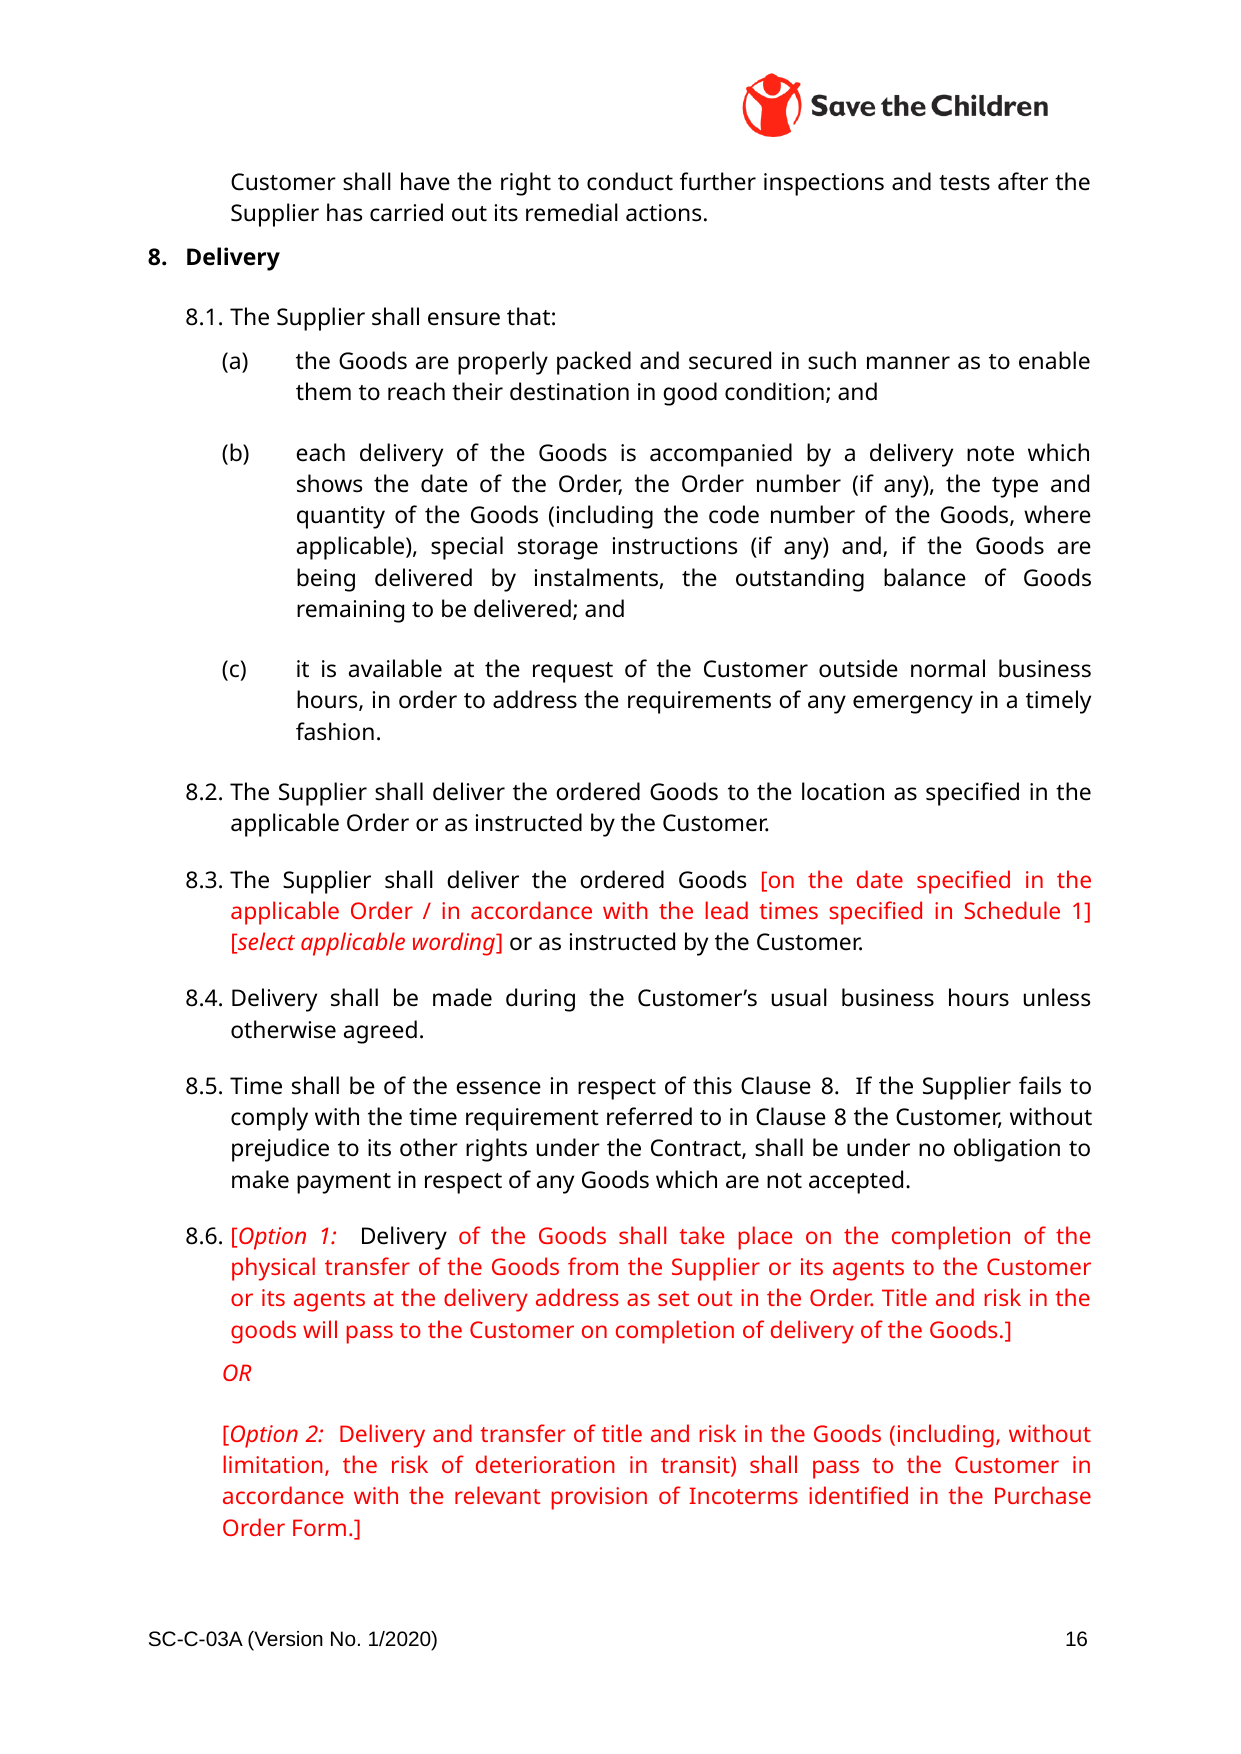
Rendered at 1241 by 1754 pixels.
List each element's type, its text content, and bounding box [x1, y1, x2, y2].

subtitle [Option 1: Delivery of the Goods shall take place on the completion of the physical transfer of the Goods from the Supplier or its agents to the Customer or its agents at the delivery address as set out in the Order. Title and risk in the goods will pass to the Customer on completion of delivery of the Goods.] [185, 1220, 1092, 1345]
subtitle the Goods are properly packed and secured in such manner as to enable them to reach their destination in good condition; and [222, 345, 1092, 407]
subtitle each delivery of the Goods is accompanied by a delivery note which shows the date of the Order, the Order number (if any), the type and quantity of the Goods (including the code number of the Goods, where applicable), special storage instructions (if any) and, if the Goods are being delivered by instalments, the outstanding balance of Goods remaining to be delivered; and [222, 437, 1092, 624]
subtitle it is available at the request of the Customer outside normal business hours, in order to address the requirements of any emergency in a timely fashion. [222, 653, 1092, 747]
subtitle Time shall be of the essence in respect of this Clause 8. If the Supplier fails to comply with the time requirement referred to in Clause 8 the Customer, without prejudice to its other rights under the Contract, shall be under no obligation to make payment in respect of any Goods which are not accepted. [185, 1070, 1092, 1195]
subtitle The Supplier shall deliver the ordered Goods [on the date specified in the applicable Order / in accordance with the lead times specified in Schedule 1] [select applicable wording] or as instructed by the Customer. [185, 864, 1092, 957]
subtitle The Supplier shall ensure that: [185, 301, 1092, 332]
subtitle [185, 166, 1092, 228]
subtitle Delivery [148, 241, 1092, 272]
text OR [222, 1357, 1092, 1389]
subtitle The Supplier shall deliver the ordered Goods to the location as specified in the applicable Order or as instructed by the Customer. [185, 776, 1092, 839]
picture [742, 73, 1048, 137]
subtitle Delivery shall be made during the Customer’s usual business hours unless otherwise agreed. [185, 982, 1092, 1045]
text [Option 2: Delivery and transfer of title and risk in the Goods (including, without limitation, the risk of deterioration in transit) shall pass to the Customer in accordance with the relevant provision of Incoterms identified in the Purchase Order Form.] [222, 1418, 1092, 1543]
